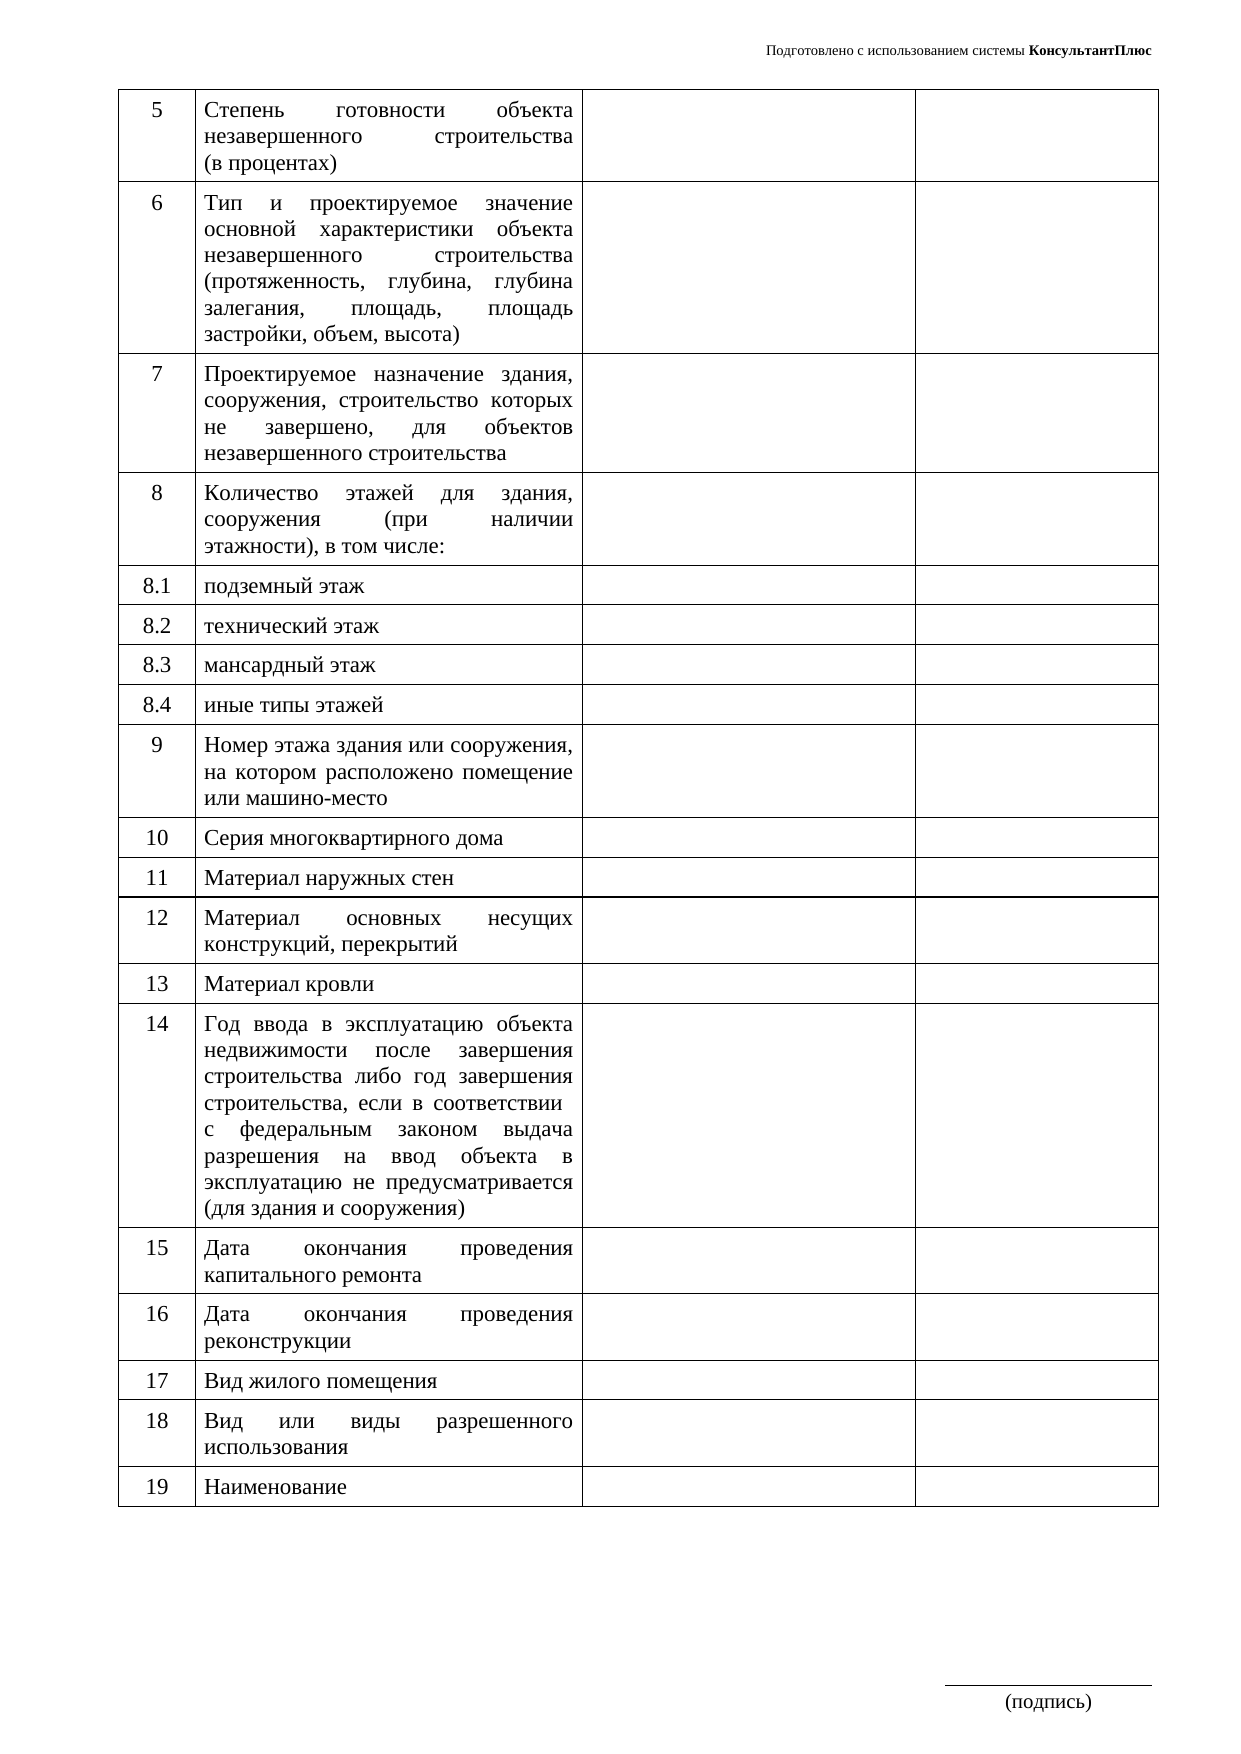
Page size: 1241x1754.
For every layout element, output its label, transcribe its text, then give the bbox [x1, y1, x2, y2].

table_cell [583, 964, 915, 1003]
table_cell Вид или виды разрешенного использования [196, 1400, 582, 1466]
table_cell [583, 90, 915, 181]
table_cell [916, 725, 1158, 817]
table_cell [583, 1294, 915, 1359]
table_cell Материал основных несущих конструкций, перекрытий [196, 898, 582, 963]
table_cell [916, 1228, 1158, 1293]
table_cell Вид жилого помещения [196, 1361, 582, 1399]
table_cell [916, 898, 1158, 963]
table_cell [916, 645, 1158, 684]
table_cell [583, 182, 915, 353]
table_cell Год ввода в эксплуатацию объекта недвижимости после завершения строительства либо год завершения строительства, если в соответствии с федеральным законом выдача разрешения на ввод объекта в эксплуатацию не предусматривается (для здания и сооружения) [196, 1004, 582, 1227]
table_cell [583, 1228, 915, 1293]
table_cell Материал наружных стен [196, 858, 582, 896]
table_cell [916, 1361, 1158, 1399]
table_cell [583, 1467, 915, 1506]
table_cell [583, 1361, 915, 1399]
table_cell 12 [119, 898, 195, 963]
table_cell [916, 605, 1158, 644]
table_cell [916, 566, 1158, 604]
table_cell подземный этаж [196, 566, 582, 604]
table_cell 11 [119, 858, 195, 896]
table_cell [583, 566, 915, 604]
table_cell 8.2 [119, 605, 195, 644]
table_cell 8.3 [119, 645, 195, 684]
table_cell [916, 1467, 1158, 1506]
table_cell [583, 1004, 915, 1227]
table_cell [583, 725, 915, 817]
table_cell 18 [119, 1400, 195, 1466]
table_cell [583, 858, 915, 896]
table_cell иные типы этажей [196, 685, 582, 724]
table_cell [916, 685, 1158, 724]
table_cell [916, 1400, 1158, 1466]
table_cell [583, 818, 915, 857]
table_cell [916, 473, 1158, 564]
table_cell [583, 473, 915, 564]
table_cell 19 [119, 1467, 195, 1506]
table_cell 8 [119, 473, 195, 564]
table_cell [583, 898, 915, 963]
table_cell Номер этажа здания или сооружения, на котором расположено помещение или машино-место [196, 725, 582, 817]
table_cell Дата окончания проведения реконструкции [196, 1294, 582, 1359]
table_cell [583, 645, 915, 684]
table_cell Тип и проектируемое значение основной характеристики объекта незавершенного строительства (протяженность, глубина, глубина залегания, площадь, площадь застройки, объем, высота) [196, 182, 582, 353]
table_cell [916, 964, 1158, 1003]
table_cell 16 [119, 1294, 195, 1359]
table_cell 5 [119, 90, 195, 181]
table_cell 8.1 [119, 566, 195, 604]
table_cell Степень готовности объекта незавершенного строительства (в процентах) [196, 90, 582, 181]
table_cell 13 [119, 964, 195, 1003]
table_cell [583, 1400, 915, 1466]
table_cell мансардный этаж [196, 645, 582, 684]
table_cell [916, 858, 1158, 896]
table_cell [583, 605, 915, 644]
table_cell [916, 182, 1158, 353]
table_cell 17 [119, 1361, 195, 1399]
table_cell Наименование [196, 1467, 582, 1506]
table_cell Дата окончания проведения капитального ремонта [196, 1228, 582, 1293]
table_cell [916, 1004, 1158, 1227]
table_cell 14 [119, 1004, 195, 1227]
table_cell [916, 818, 1158, 857]
table_cell [916, 90, 1158, 181]
table_cell Количество этажей для здания, сооружения (при наличии этажности), в том числе: [196, 473, 582, 564]
table_cell [583, 354, 915, 472]
table_cell технический этаж [196, 605, 582, 644]
table_cell 6 [119, 182, 195, 353]
table_cell 8.4 [119, 685, 195, 724]
table_cell 9 [119, 725, 195, 817]
table_cell Проектируемое назначение здания, сооружения, строительство которых не завершено, для объектов незавершенного строительства [196, 354, 582, 472]
table_cell 10 [119, 818, 195, 857]
table_cell Материал кровли [196, 964, 582, 1003]
table_cell Серия многоквартирного дома [196, 818, 582, 857]
table_cell [916, 354, 1158, 472]
table_cell 15 [119, 1228, 195, 1293]
table_cell [583, 685, 915, 724]
table_cell 7 [119, 354, 195, 472]
table_cell [916, 1294, 1158, 1359]
